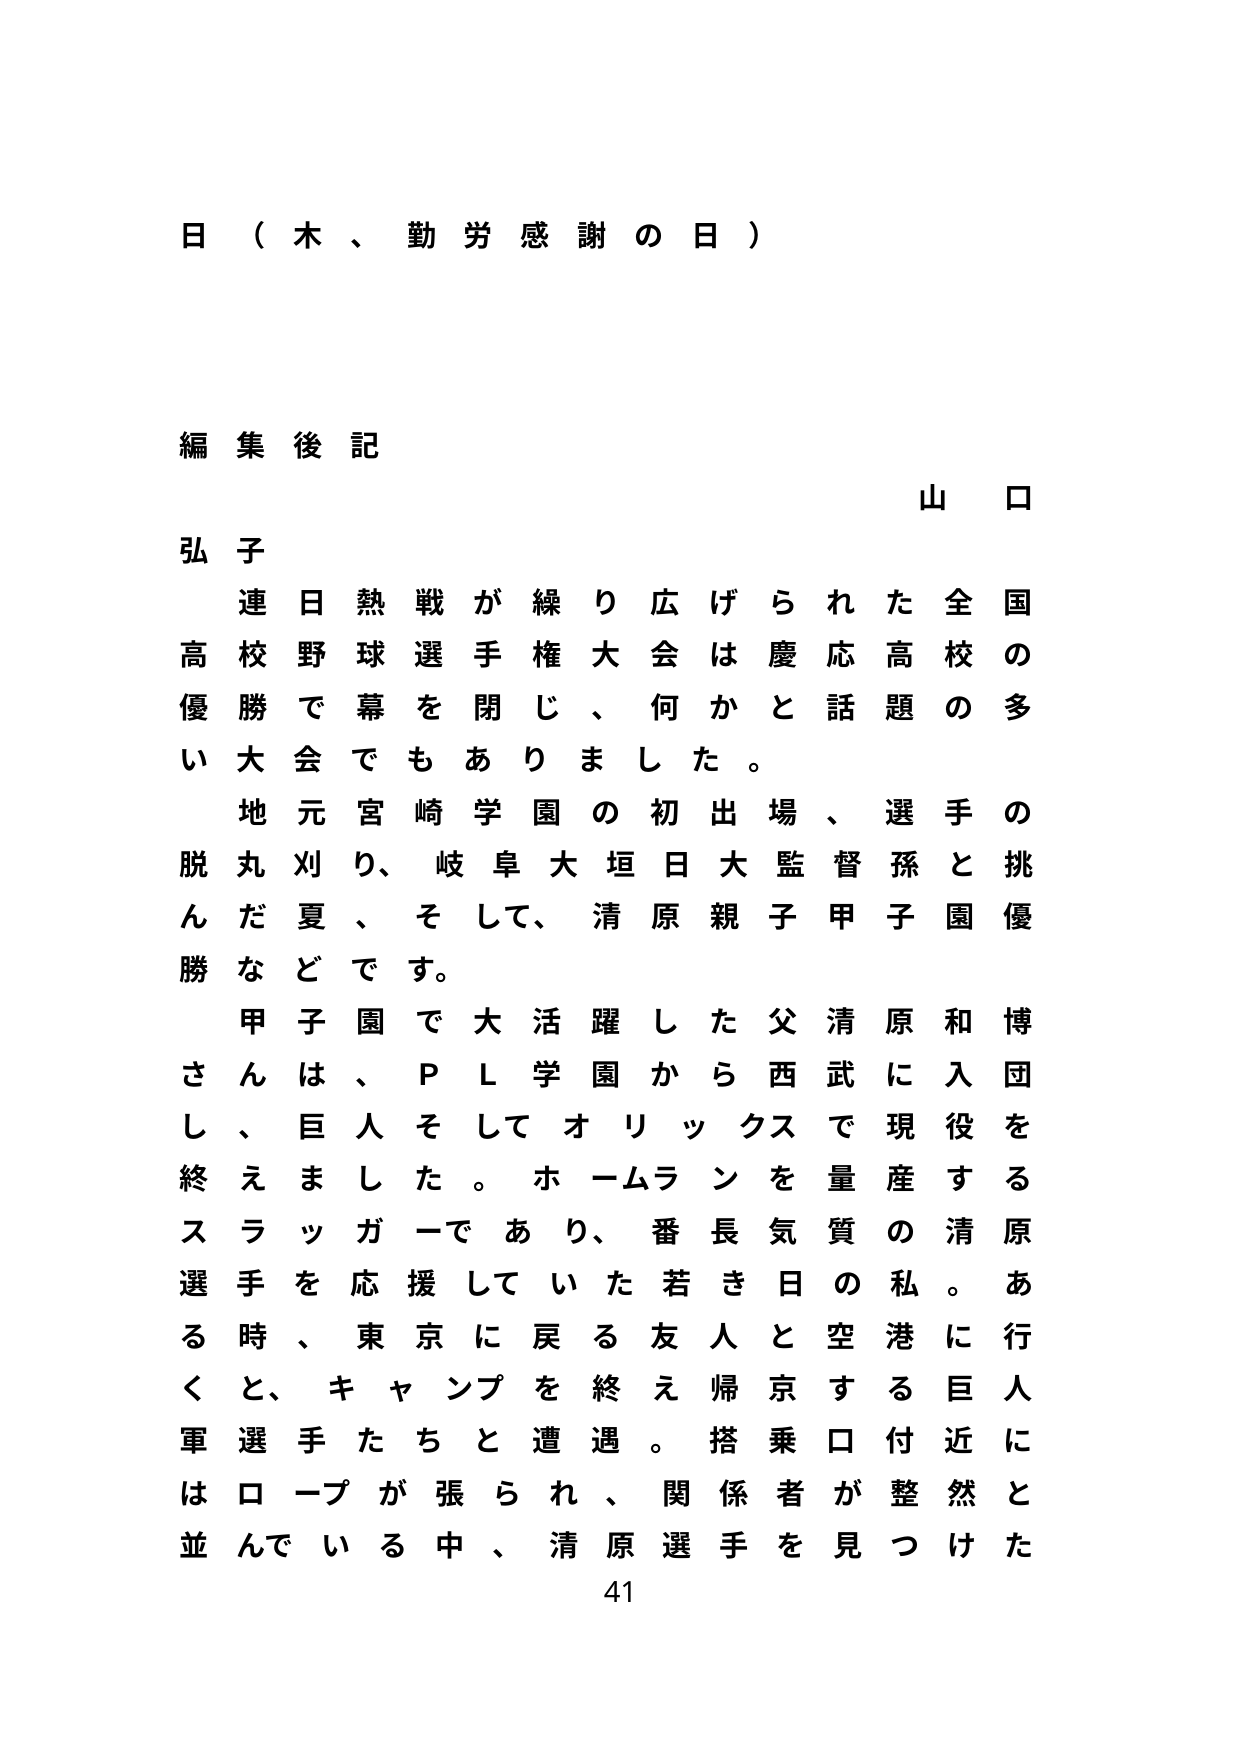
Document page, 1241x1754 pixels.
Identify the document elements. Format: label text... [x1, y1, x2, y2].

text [179, 994, 1061, 1570]
text 地元宮崎学園の初出場、選手の脱丸刈り、岐阜大垣日大監督孫と挑んだ夏、そして、清原親子甲子園優勝などです。 [179, 784, 1061, 994]
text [179, 208, 1061, 260]
text 連日熱戦が繰り広げられた全国高校野球選手権大会は慶応高校の優勝で幕を閉じ、何かと話題の多い大会でもありました。 [179, 574, 1061, 784]
text 山口弘子 [179, 470, 1061, 574]
text 編集後記 [179, 417, 1061, 470]
